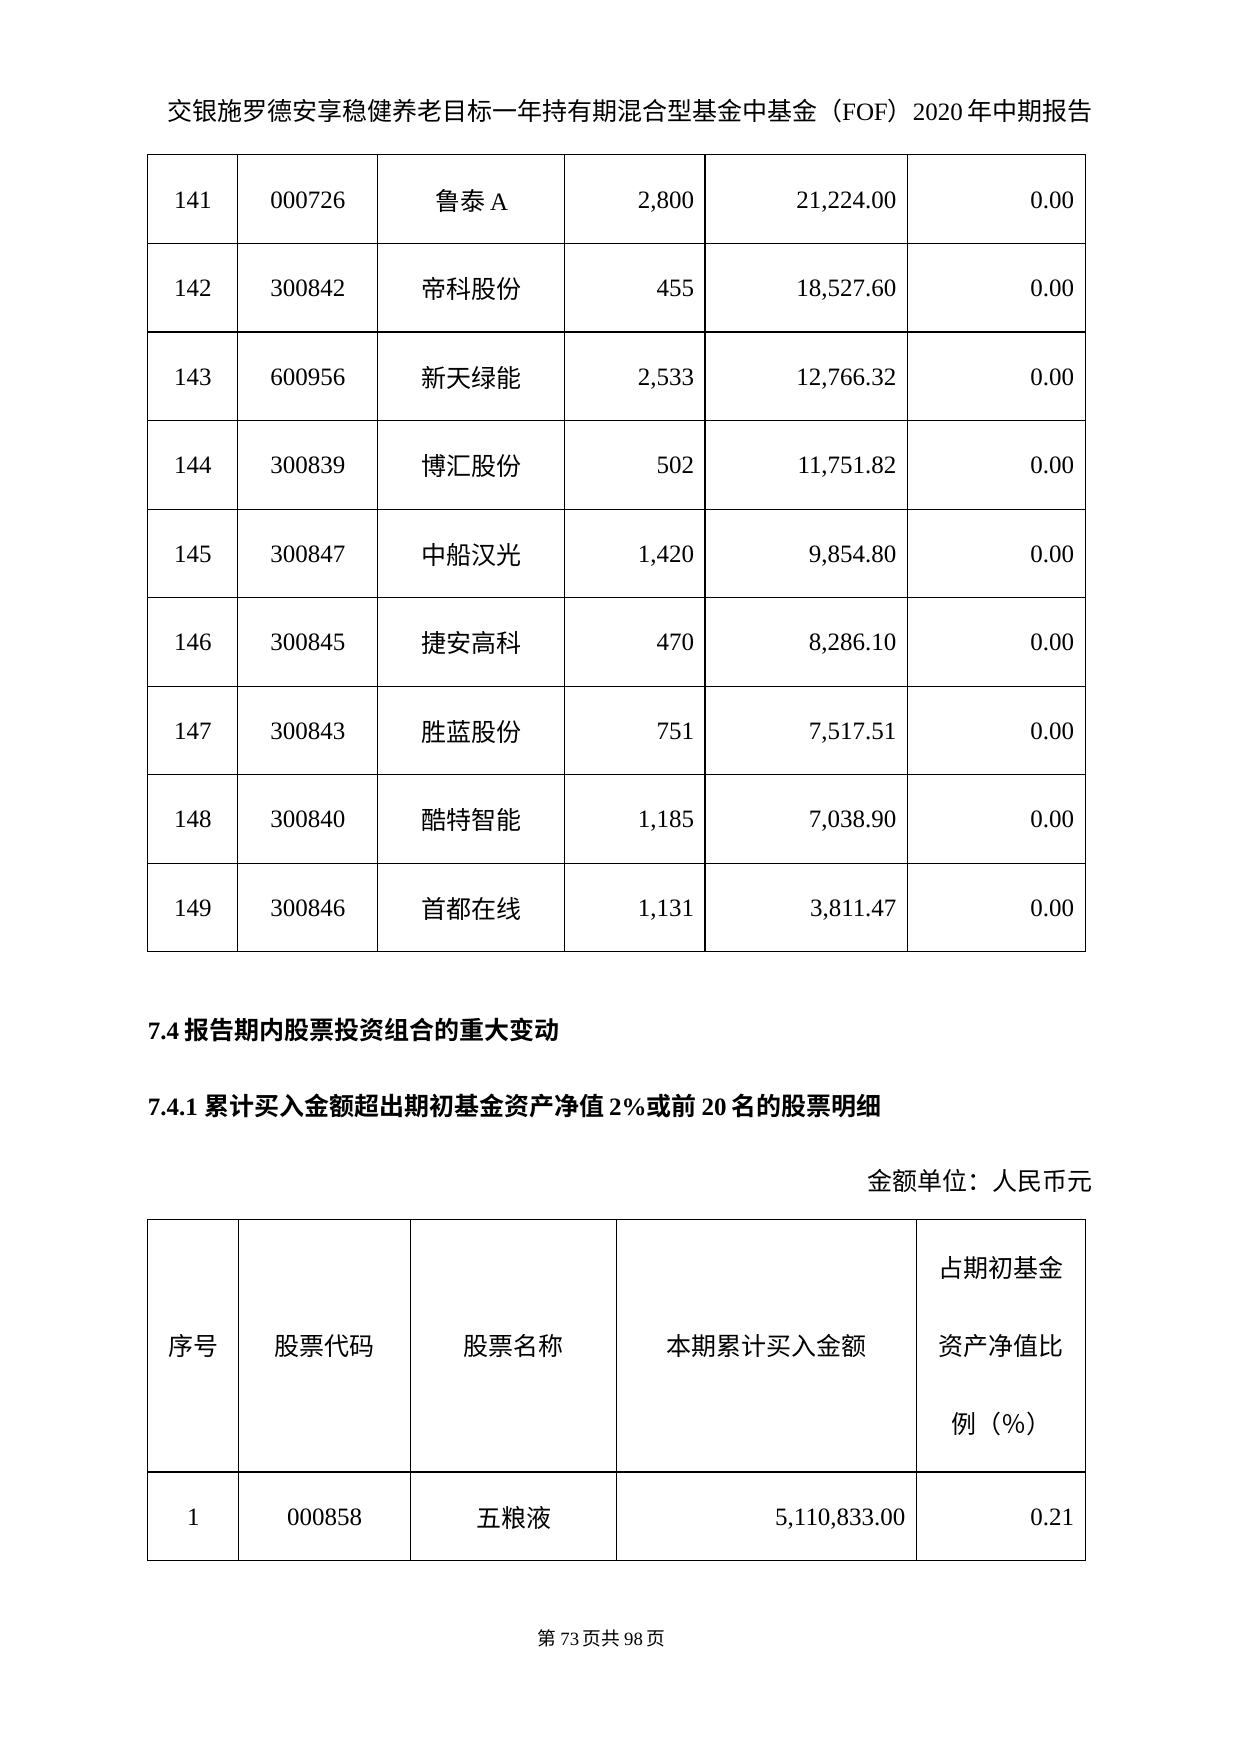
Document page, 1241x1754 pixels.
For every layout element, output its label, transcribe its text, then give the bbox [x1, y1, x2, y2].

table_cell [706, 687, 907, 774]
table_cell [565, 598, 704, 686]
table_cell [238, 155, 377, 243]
subtitle 7.4报告期内股票投资组合的重大变动 [148, 996, 1092, 1061]
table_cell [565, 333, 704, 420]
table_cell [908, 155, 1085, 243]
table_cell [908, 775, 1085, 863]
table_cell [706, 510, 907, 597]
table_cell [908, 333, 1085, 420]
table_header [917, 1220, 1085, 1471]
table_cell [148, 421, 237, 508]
text 金额单位：人民币元 [149, 1147, 1092, 1212]
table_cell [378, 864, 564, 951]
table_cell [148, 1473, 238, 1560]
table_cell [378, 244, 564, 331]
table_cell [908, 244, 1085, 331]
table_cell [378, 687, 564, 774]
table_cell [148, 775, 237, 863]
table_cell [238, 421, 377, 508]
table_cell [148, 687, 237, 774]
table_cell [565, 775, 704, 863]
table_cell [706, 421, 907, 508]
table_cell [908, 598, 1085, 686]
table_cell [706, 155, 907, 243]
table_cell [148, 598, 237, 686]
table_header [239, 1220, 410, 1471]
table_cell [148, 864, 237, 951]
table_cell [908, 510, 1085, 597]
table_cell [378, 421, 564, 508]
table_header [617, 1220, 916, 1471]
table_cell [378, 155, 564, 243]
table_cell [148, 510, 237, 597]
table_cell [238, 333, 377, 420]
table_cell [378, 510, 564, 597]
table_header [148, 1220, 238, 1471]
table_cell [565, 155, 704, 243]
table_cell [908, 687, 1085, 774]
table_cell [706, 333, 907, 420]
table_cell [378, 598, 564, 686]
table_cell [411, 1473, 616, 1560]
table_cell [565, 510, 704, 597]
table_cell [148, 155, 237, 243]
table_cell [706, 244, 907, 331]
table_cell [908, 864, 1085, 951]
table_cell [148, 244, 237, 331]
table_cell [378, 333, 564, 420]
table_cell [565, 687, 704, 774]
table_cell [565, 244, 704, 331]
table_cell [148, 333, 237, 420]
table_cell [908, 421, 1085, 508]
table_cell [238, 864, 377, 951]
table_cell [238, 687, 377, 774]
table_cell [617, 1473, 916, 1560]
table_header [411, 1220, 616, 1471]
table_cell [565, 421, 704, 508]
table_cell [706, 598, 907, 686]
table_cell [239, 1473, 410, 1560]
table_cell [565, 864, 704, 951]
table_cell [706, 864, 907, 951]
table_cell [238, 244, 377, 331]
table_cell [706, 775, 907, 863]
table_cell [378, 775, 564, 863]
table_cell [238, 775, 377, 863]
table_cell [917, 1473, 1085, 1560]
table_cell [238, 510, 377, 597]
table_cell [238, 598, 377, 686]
text 7.4.1 累计买入金额超出期初基金资产净值2%或前20名的股票明细 [148, 1072, 1092, 1137]
